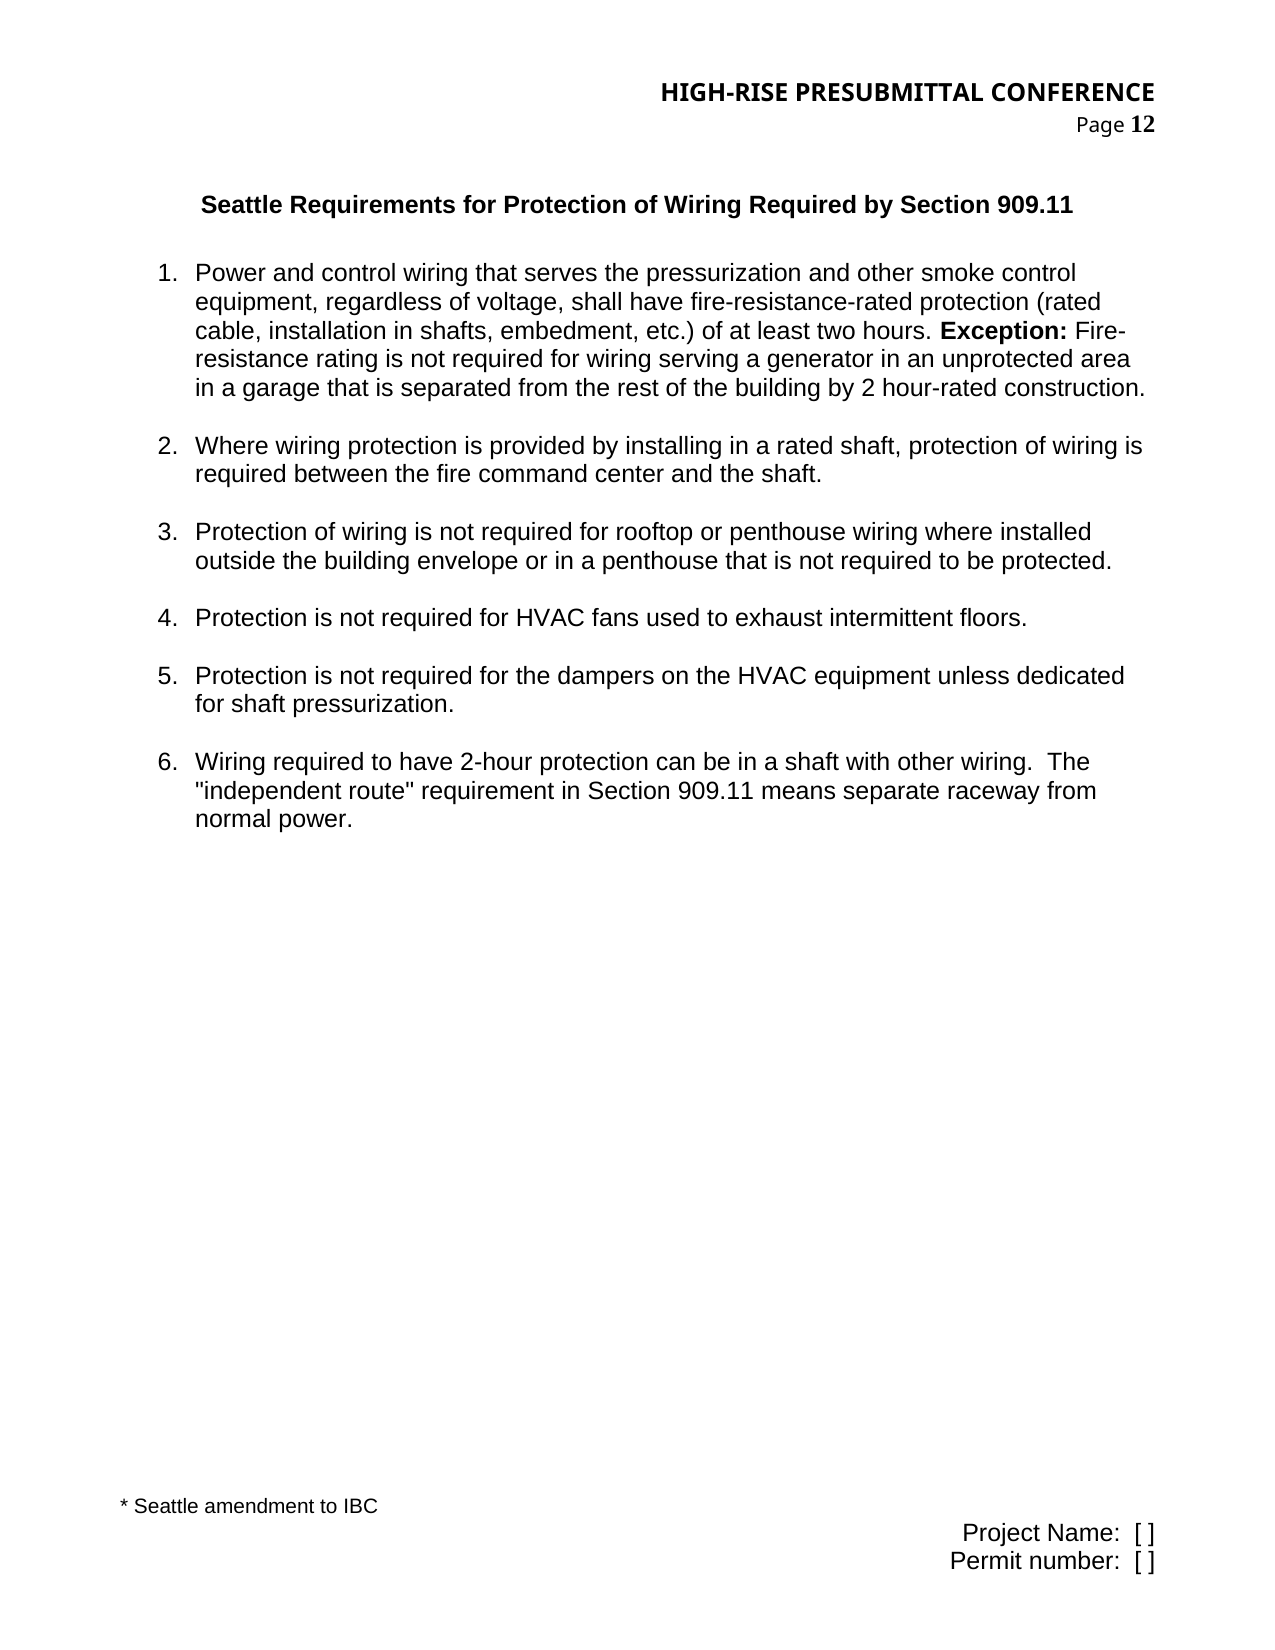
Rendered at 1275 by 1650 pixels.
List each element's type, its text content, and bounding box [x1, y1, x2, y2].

list Where wiring protection is provided by installing in a rated shaft, protection of wiring is required between the fire command center and the shaft. [157, 431, 1155, 488]
list Wiring required to have 2-hour protection can be in a shaft with other wiring. The "independent route" requirement in Section 909.11 means separate raceway from normal power. [157, 747, 1155, 833]
list Protection of wiring is not required for rooftop or penthouse wiring where installed outside the building envelope or in a penthouse that is not required to be protected. [157, 517, 1155, 574]
list Protection is not required for the dampers on the HVAC equipment unless dedicated for shaft pressurization. [157, 661, 1155, 718]
list Power and control wiring that serves the pressurization and other smoke control equipment, regardless of voltage, shall have fire-resistance-rated protection (rated cable, installation in shafts, embedment, etc.) of at least two hours. Exception: Fire-resistance rating is not required for wiring serving a generator in an unprotected area in a garage that is separated from the rest of the building by 2 hour-rated construction. [157, 258, 1155, 402]
text Seattle Requirements for Protection of Wiring Required by Section 909.11 [120, 190, 1155, 218]
list Protection is not required for HVAC fans used to exhaust intermittent floors. [157, 603, 1155, 632]
